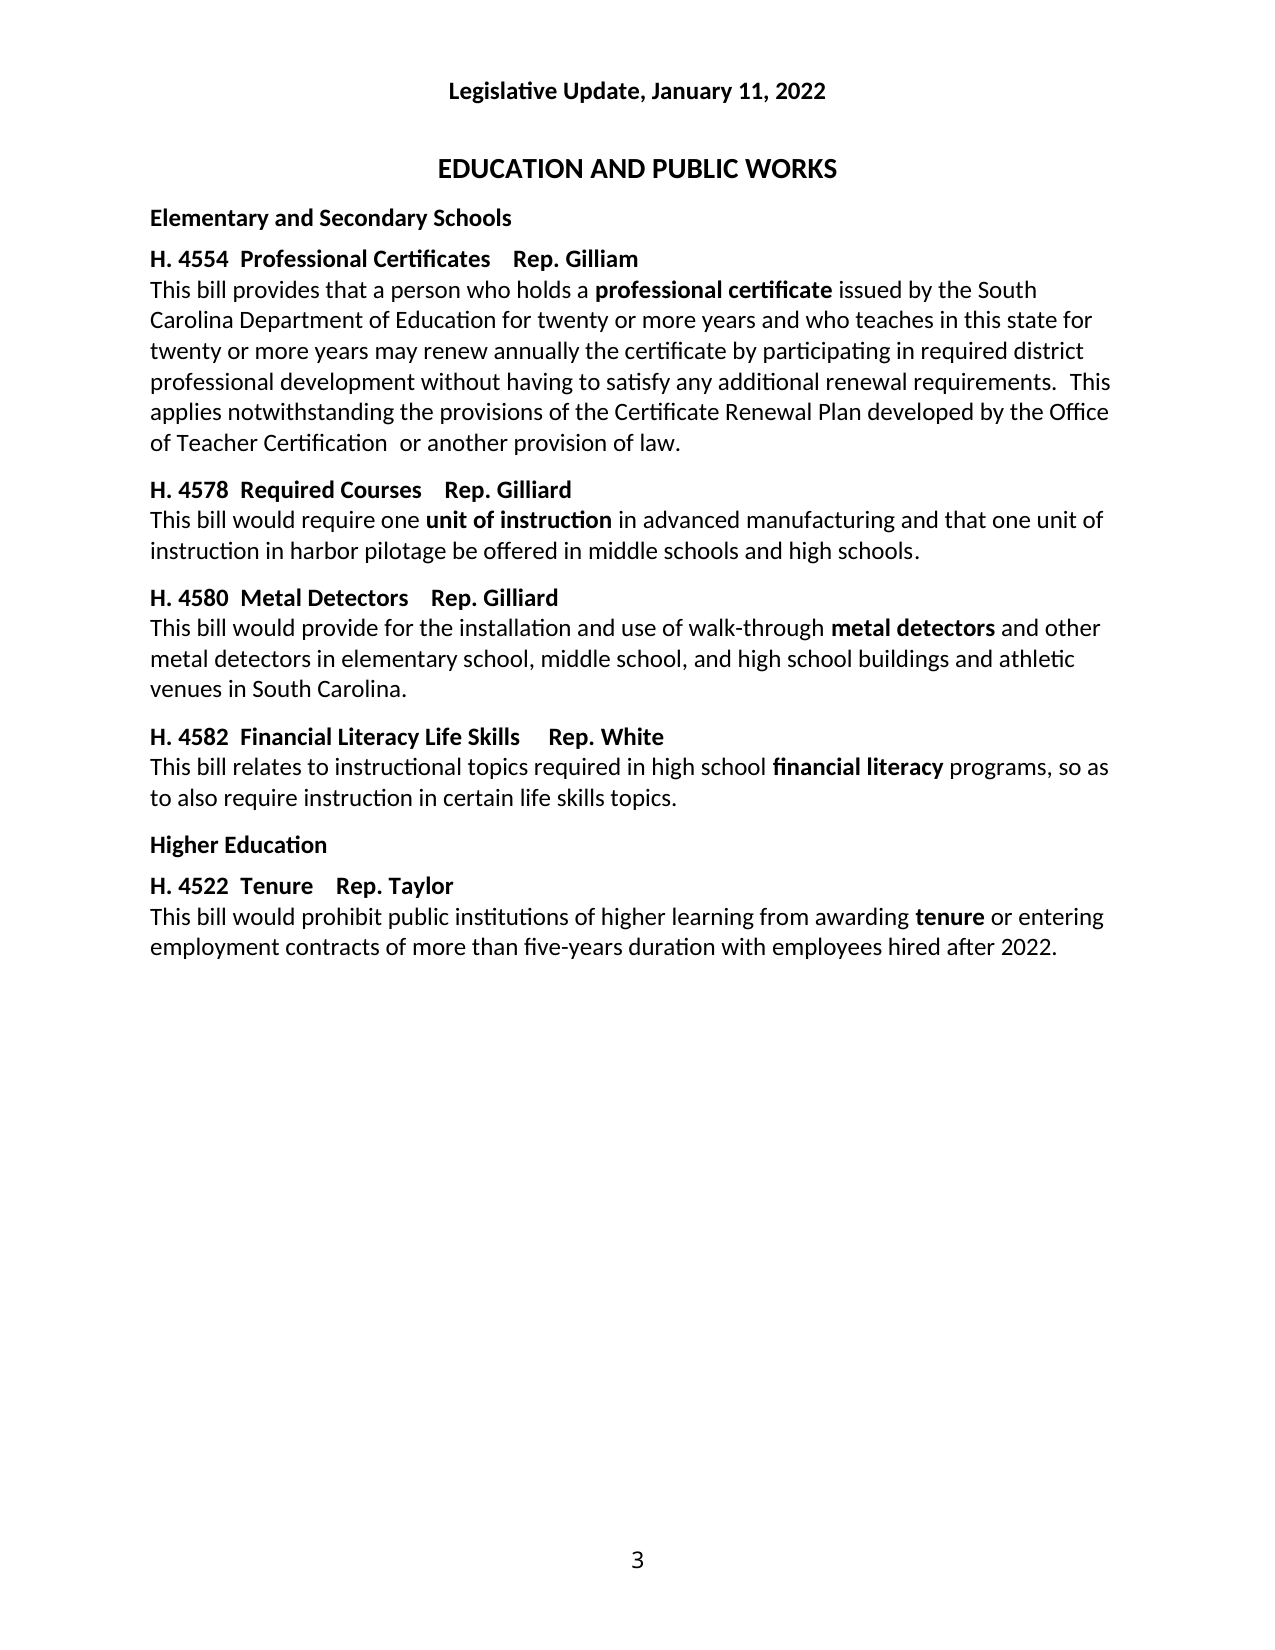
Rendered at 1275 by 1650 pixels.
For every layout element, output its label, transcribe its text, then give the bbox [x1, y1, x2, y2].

text This bill relates to instructional topics required in high school financial literacy programs, so as to also require instruction in certain life skills topics. [150, 751, 1125, 812]
text This bill would provide for the installation and use of walk-through metal detectors and other metal detectors in elementary school, middle school, and high school buildings and athletic venues in South Carolina. [150, 613, 1125, 704]
text This bill would require one unit of instruction in advanced manufacturing and that one unit of instruction in harbor pilotage be offered in middle schools and high schools. [150, 504, 1125, 565]
text Elementary and Secondary Schools [150, 202, 1125, 233]
text This bill would prohibit public institutions of higher learning from awarding tenure or entering employment contracts of more than five-years duration with employees hired after 2022. [150, 901, 1125, 962]
text H. 4578 Required Courses Rep. Gilliard [150, 474, 1125, 504]
text H. 4522 Tenure Rep. Taylor [150, 870, 1125, 901]
text H. 4554 Professional Certificates Rep. Gilliam [150, 243, 1125, 274]
text Higher Education [150, 829, 1125, 859]
subtitle EDUCATION AND PUBLIC WORKS [150, 150, 1125, 186]
text H. 4582 Financial Literacy Life Skills Rep. White [150, 721, 1125, 751]
text This bill provides that a person who holds a professional certificate issued by the South Carolina Department of Education for twenty or more years and who teaches in this state for twenty or more years may renew annually the certificate by participating in required district professional development without having to satisfy any additional renewal requirements. This applies notwithstanding the provisions of the Certificate Renewal Plan developed by the Office of Teacher Certification or another provision of law. [150, 274, 1125, 457]
text H. 4580 Metal Detectors Rep. Gilliard [150, 582, 1125, 613]
